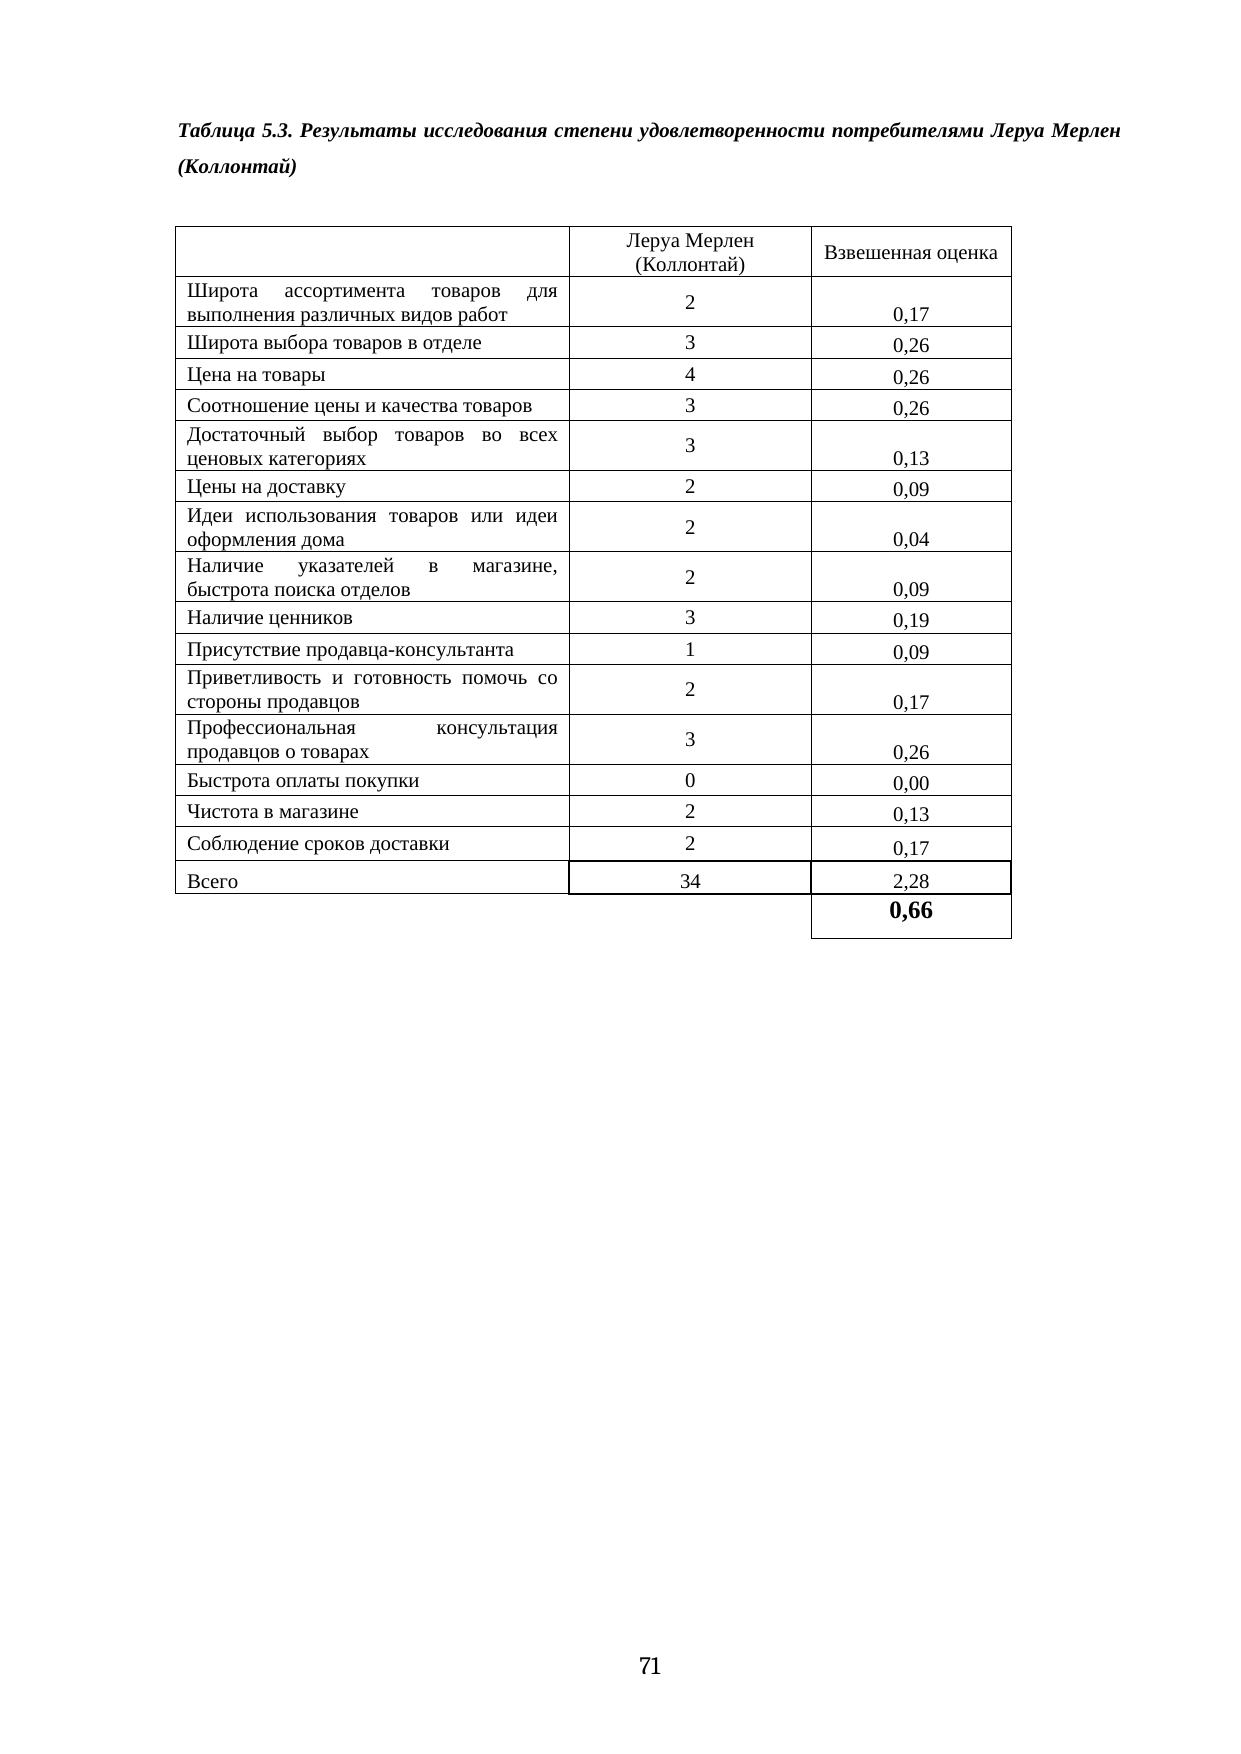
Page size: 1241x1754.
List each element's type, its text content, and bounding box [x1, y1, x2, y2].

table_cell 0,13 [812, 421, 1011, 470]
table_cell 2 [570, 552, 811, 601]
table_cell 0,66 [812, 895, 1011, 938]
table_cell 0 [570, 765, 811, 795]
table_cell 2 [570, 665, 811, 714]
table_cell 0,00 [812, 765, 1011, 795]
table_cell Цены на доставку [176, 471, 569, 501]
table_cell 0,04 [812, 502, 1011, 551]
table_cell Идеи использования товаров или идеи оформления дома [176, 502, 569, 551]
table_cell 34 [570, 862, 810, 893]
table_cell Широта выбора товаров в отделе [176, 327, 569, 357]
table_header [176, 227, 569, 276]
table_cell 2 [570, 502, 811, 551]
table_cell 0,13 [812, 796, 1011, 826]
table_cell Чистота в магазине [176, 796, 569, 826]
table_cell 0,09 [812, 634, 1011, 664]
table_cell Наличие ценников [176, 602, 569, 632]
table_cell Быстрота оплаты покупки [176, 765, 569, 795]
table_cell 2 [570, 277, 811, 326]
table_cell 0,09 [812, 471, 1011, 501]
text Таблица 5.3. Результаты исследования степени удовлетворенности потребителями Леруа Мерлен (Коллонтай) [177, 118, 1122, 178]
table_cell Достаточный выбор товаров во всех ценовых категориях [176, 421, 569, 470]
table_cell Широта ассортимента товаров для выполнения различных видов работ [176, 277, 569, 326]
table_cell 0,26 [812, 390, 1011, 420]
table_cell 1 [570, 634, 811, 664]
table_cell 3 [570, 715, 811, 764]
table_cell Цена на товары [176, 359, 569, 389]
table_cell Всего [176, 861, 568, 893]
table_header Взвешенная оценка [812, 227, 1011, 276]
table_cell 3 [570, 327, 811, 357]
table_cell 0,09 [812, 552, 1011, 601]
table_cell 2 [570, 471, 811, 501]
table_cell 0,26 [812, 327, 1011, 357]
table_cell Наличие указателей в магазине, быстрота поиска отделов [176, 552, 569, 601]
table_cell Присутствие продавца-консультанта [176, 634, 569, 664]
table_cell 0,17 [812, 277, 1011, 326]
table_cell 3 [570, 421, 811, 470]
table_header Леруа Мерлен (Коллонтай) [570, 227, 811, 276]
table_cell 2 [570, 827, 811, 859]
table_cell 0,26 [812, 715, 1011, 764]
table_cell 3 [570, 390, 811, 420]
table_cell 2,28 [812, 862, 1010, 893]
table_cell 4 [570, 359, 811, 389]
table_cell Соотношение цены и качества товаров [176, 390, 569, 420]
table_cell Приветливость и готовность помочь со стороны продавцов [176, 665, 569, 714]
table_cell 2 [570, 796, 811, 826]
table_cell 0,19 [812, 602, 1011, 632]
table_cell Профессиональная консультация продавцов о товарах [176, 715, 569, 764]
table_cell 3 [570, 602, 811, 632]
table_cell 0,17 [812, 827, 1011, 859]
table_cell 0,26 [812, 359, 1011, 389]
table_cell Соблюдение сроков доставки [176, 827, 569, 859]
table_cell 0,17 [812, 665, 1011, 714]
